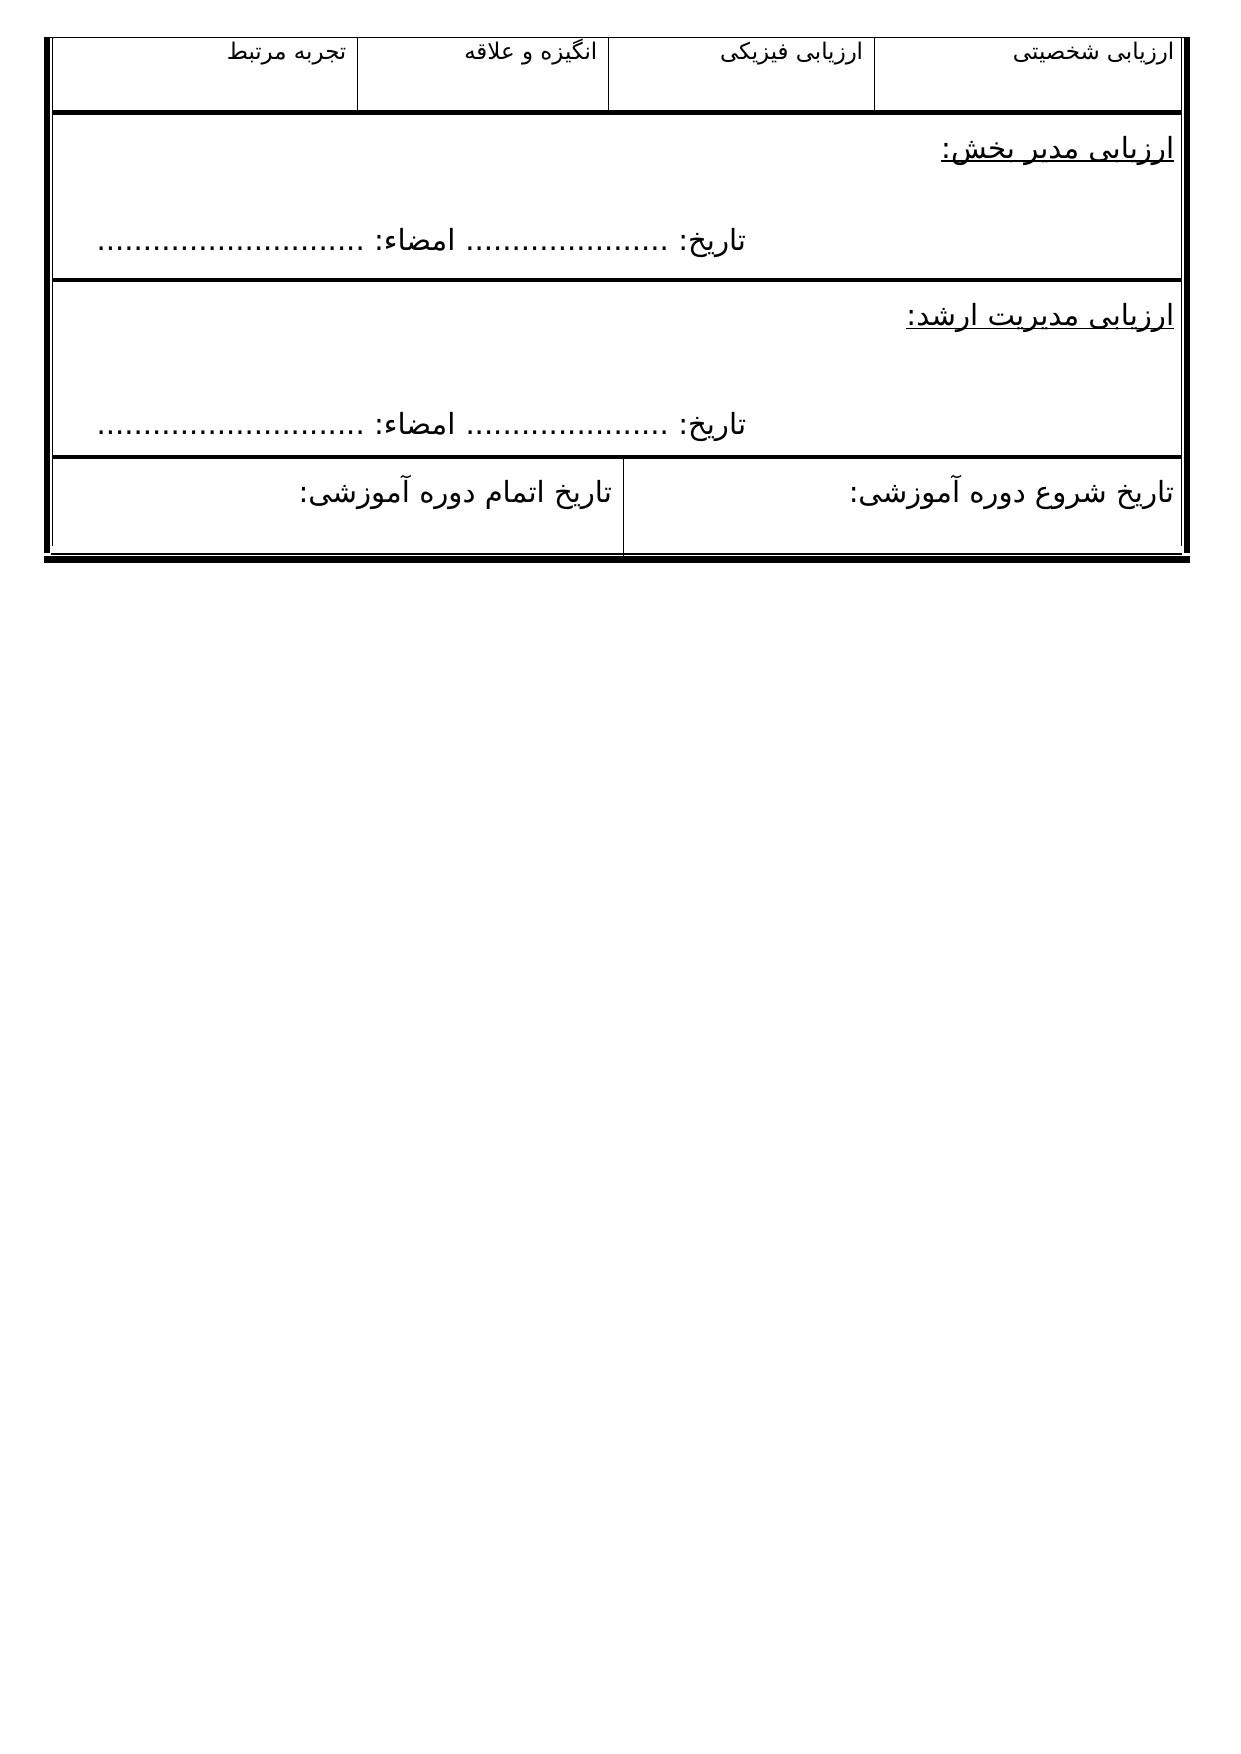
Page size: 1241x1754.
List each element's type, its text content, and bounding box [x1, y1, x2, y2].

table_cell انگیزه و علاقه [358, 38, 608, 110]
table_cell تجربه مرتبط [53, 38, 357, 110]
table_cell ارزیابی مدیر بخش: تاريخ: ...................... امضاء: ............................. [53, 115, 1181, 278]
table_cell ارزیابی مدیریت ارشد: تاريخ: ...................... امضاء: ............................. [53, 282, 1181, 454]
table_cell ارزیابی شخصیتی [875, 38, 1181, 110]
table_cell تاریخ شروع دوره آموزشی: [624, 455, 1184, 553]
table_cell ارزیابی فیزیکی [609, 38, 874, 110]
table_cell تاریخ اتمام دوره آموزشی: [50, 455, 623, 553]
